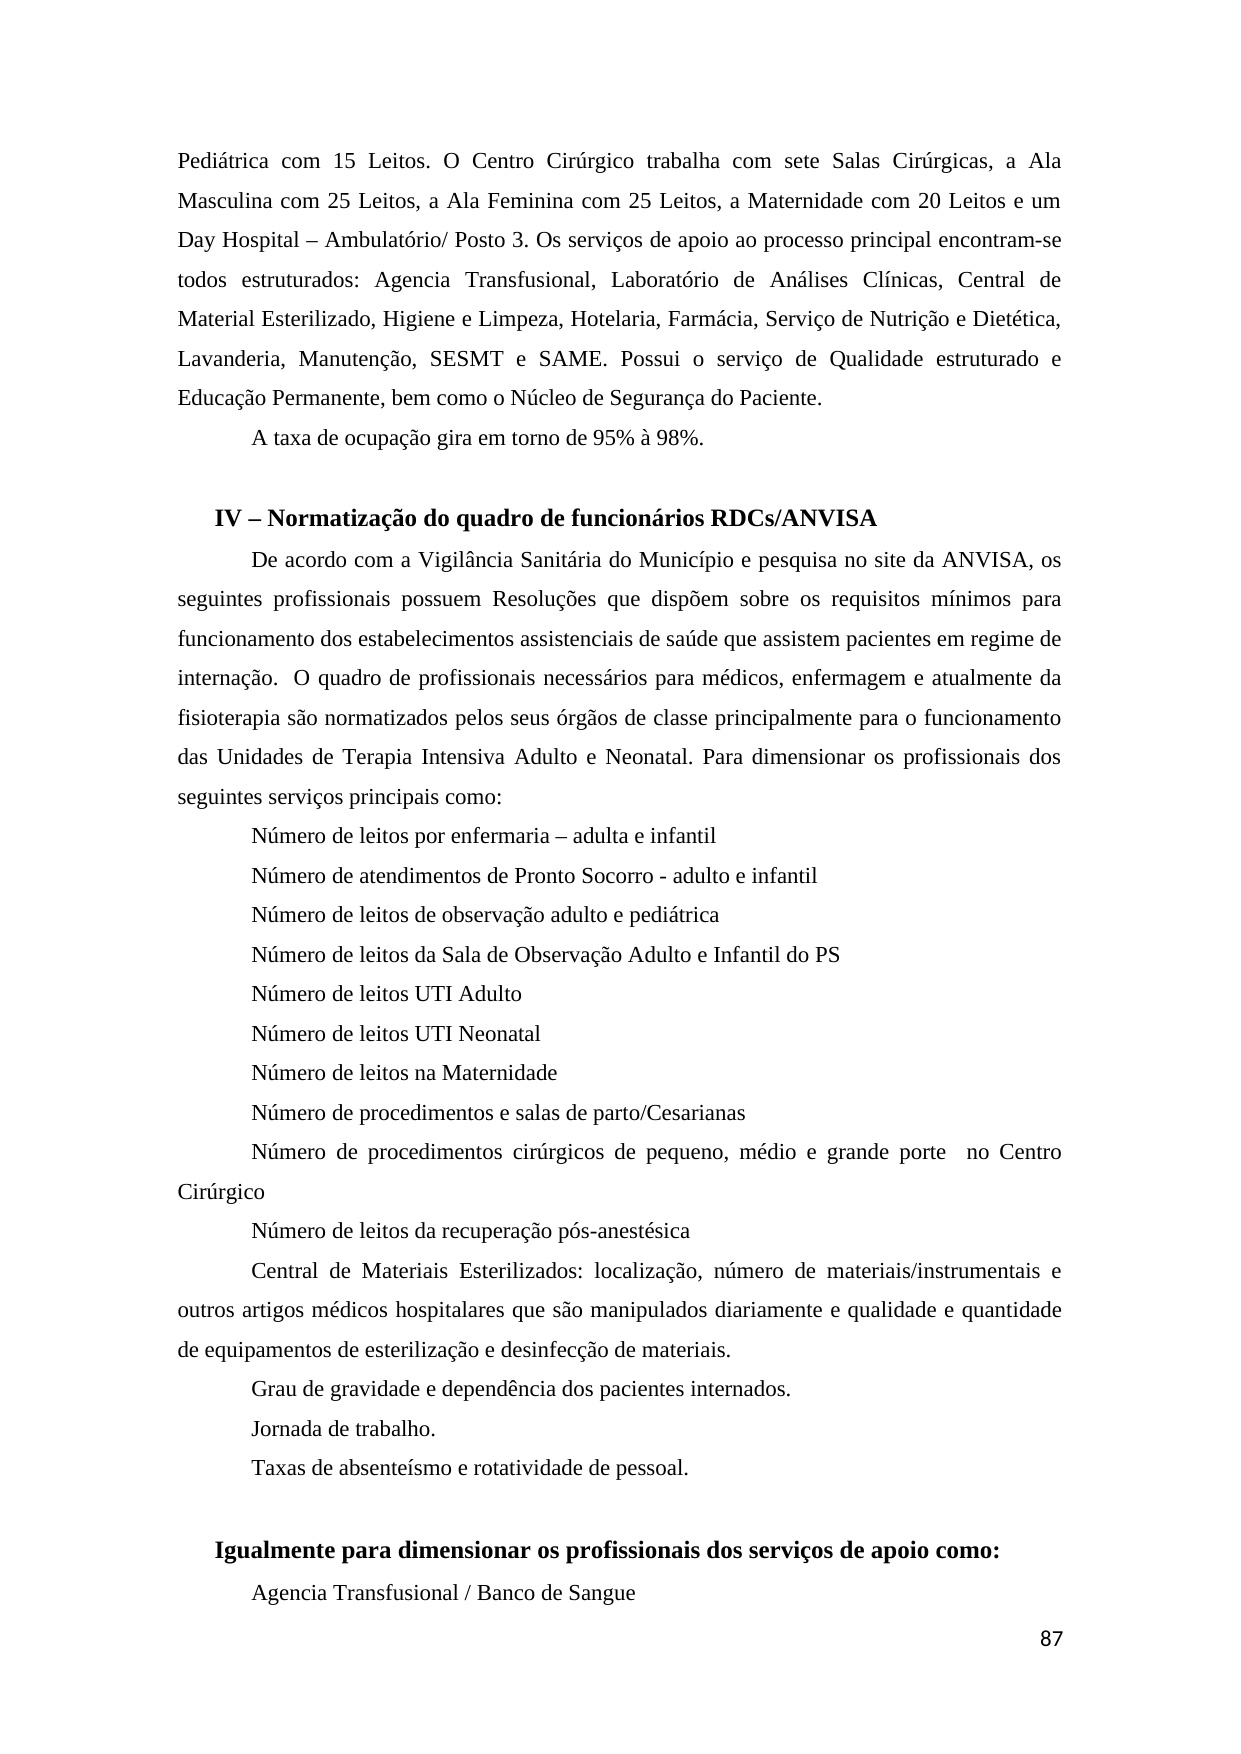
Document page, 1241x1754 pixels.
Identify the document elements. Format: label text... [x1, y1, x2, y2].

text Número de leitos UTI Neonatal [177, 1020, 1063, 1046]
text Número de leitos de observação adulto e pediátrica [177, 901, 1063, 928]
text A taxa de ocupação gira em torno de 95% à 98%. [177, 424, 1063, 450]
text De acordo com a Vigilância Sanitária do Município e pesquisa no site da ANVISA, os seguintes profissionais possuem Resoluções que dispõem sobre os requisitos mínimos para funcionamento dos estabelecimentos assistenciais de saúde que assistem pacientes em regime de internação. O quadro de profissionais necessários para médicos, enfermagem e atualmente da fisioterapia são normatizados pelos seus órgãos de classe principalmente para o funcionamento das Unidades de Terapia Intensiva Adulto e Neonatal. Para dimensionar os profissionais dos seguintes serviços principais como: [177, 546, 1063, 809]
text Número de atendimentos de Pronto Socorro - adulto e infantil [177, 862, 1063, 888]
text Número de leitos UTI Adulto [177, 980, 1063, 1007]
text Número de leitos na Maternidade [177, 1059, 1063, 1086]
text Central de Materiais Esterilizados: localização, número de materiais/instrumentais e outros artigos médicos hospitalares que são manipulados diariamente e qualidade e quantidade de equipamentos de esterilização e desinfecção de materiais. [177, 1257, 1063, 1362]
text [177, 148, 1063, 411]
text Número de procedimentos cirúrgicos de pequeno, médio e grande porte no Centro Cirúrgico [177, 1138, 1063, 1204]
text Número de procedimentos e salas de parto/Cesarianas [177, 1099, 1063, 1125]
text Número de leitos da Sala de Observação Adulto e Infantil do PS [177, 941, 1063, 967]
text Número de leitos por enfermaria – adulta e infantil [177, 822, 1063, 849]
text Igualmente para dimensionar os profissionais dos serviços de apoio como: [214, 1536, 1063, 1564]
text Jornada de trabalho. [177, 1414, 1063, 1441]
text Agencia Transfusional / Banco de Sangue [177, 1579, 1063, 1605]
text Taxas de absenteísmo e rotatividade de pessoal. [177, 1454, 1063, 1480]
text Número de leitos da recuperação pós-anestésica [177, 1217, 1063, 1243]
text Grau de gravidade e dependência dos pacientes internados. [177, 1375, 1063, 1401]
text IV – Normatização do quadro de funcionários RDCs/ANVISA [214, 503, 1063, 532]
